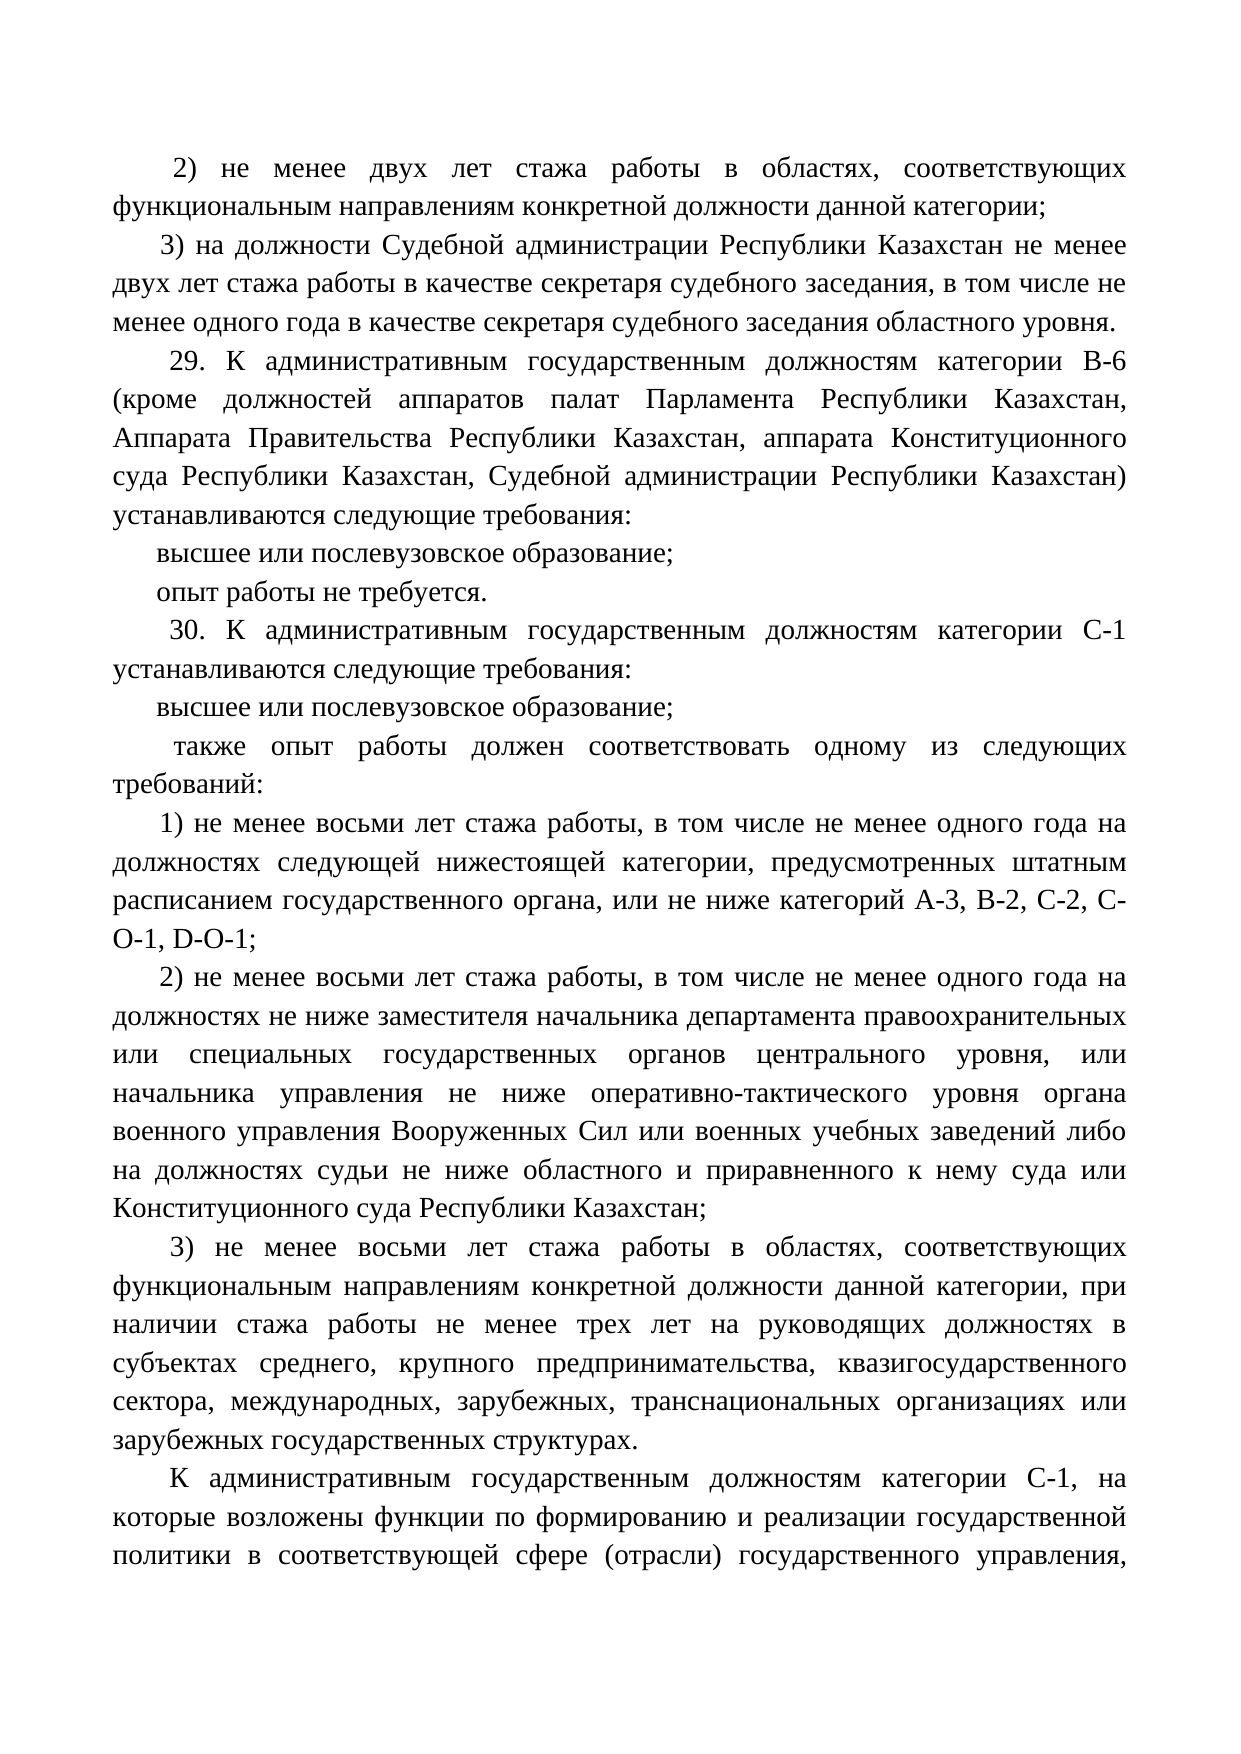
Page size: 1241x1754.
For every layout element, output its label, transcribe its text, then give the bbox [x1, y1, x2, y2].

text 2) не менее восьми лет стажа работы, в том числе не менее одного года на должностях не ниже заместителя начальника департамента правоохранительных или специальных государственных органов центрального уровня, или начальника управления не ниже оперативно-тактического уровня органа военного управления Вооруженных Сил или военных учебных заведений либо на должностях судьи не ниже областного и приравненного к нему суда или Конституционного суда Республики Казахстан; [112, 959, 1128, 1224]
text 3) не менее восьми лет стажа работы в областях, соответствующих функциональным направлениям конкретной должности данной категории, при наличии стажа работы не менее трех лет на руководящих должностях в субъектах среднего, крупного предпринимательства, квазигосударственного сектора, международных, зарубежных, транснациональных организациях или зарубежных государственных структурах. [112, 1229, 1128, 1455]
text также опыт работы должен соответствовать одному из следующих требований: [112, 728, 1128, 800]
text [112, 1460, 1128, 1571]
text 30. К административным государственным должностям категории С-1 устанавливаются следующие требования: [112, 612, 1128, 684]
text 3) на должности Судебной администрации Республики Казахстан не менее двух лет стажа работы в качестве секретаря судебного заседания, в том числе не менее одного года в качестве секретаря судебного заседания областного уровня. [112, 227, 1128, 338]
text 2) не менее двух лет стажа работы в областях, соответствующих функциональным направлениям конкретной должности данной категории; [112, 150, 1128, 222]
text 29. К административным государственным должностям категории В-6 (кроме должностей аппаратов палат Парламента Республики Казахстан, Аппарата Правительства Республики Казахстан, аппарата Конституционного суда Республики Казахстан, Судебной администрации Республики Казахстан) устанавливаются следующие требования: [112, 343, 1128, 530]
text высшее или послевузовское образование; [112, 689, 1128, 723]
text опыт работы не требуется. [112, 574, 1128, 607]
text 1) не менее восьми лет стажа работы, в том числе не менее одного года на должностях следующей нижестоящей категории, предусмотренных штатным расписанием государственного органа, или не ниже категорий А-3, В-2, C-2, C-O-1, D-O-1; [112, 805, 1128, 954]
text высшее или послевузовское образование; [112, 535, 1128, 569]
